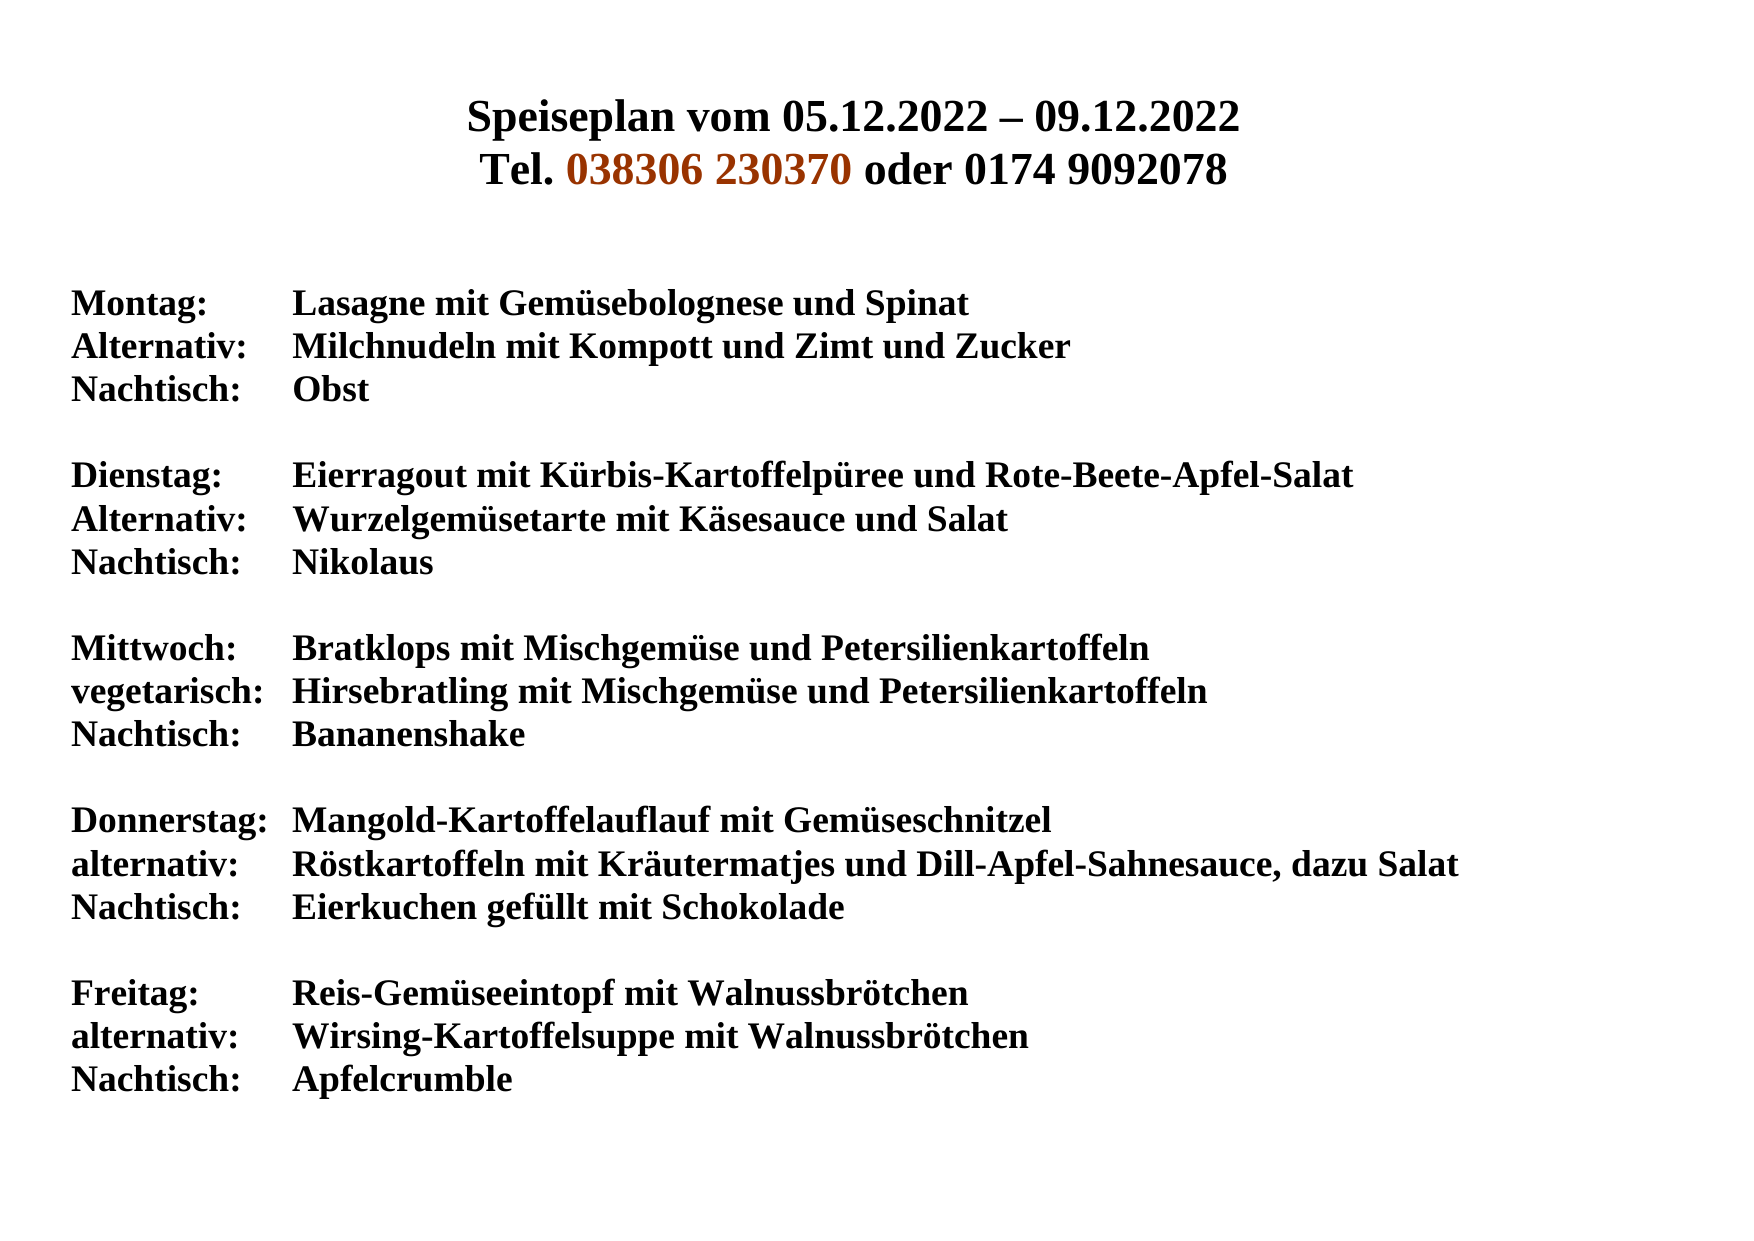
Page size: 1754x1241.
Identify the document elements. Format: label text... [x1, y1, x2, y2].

text Alternativ: Milchnudeln mit Kompott und Zimt und Zucker [71, 323, 1644, 367]
text alternativ: Röstkartoffeln mit Kräutermatjes und Dill-Apfel-Sahnesauce, dazu Salat [71, 841, 1644, 884]
text vegetarisch: Hirsebratling mit Mischgemüse und Petersilienkartoffeln [71, 668, 1636, 712]
text Freitag: Reis-Gemüseeintopf mit Walnussbrötchen [71, 970, 1636, 1013]
text Montag: Lasagne mit Gemüsebolognese und Spinat [71, 280, 1644, 323]
text Nachtisch: Obst [71, 367, 1644, 410]
text Tel. 038306 230370 oder 0174 9092078 [71, 141, 1636, 194]
text Donnerstag: Mangold-Kartoffelauflauf mit Gemüseschnitzel [71, 798, 1644, 841]
text Nachtisch: Nikolaus [71, 539, 1636, 582]
text Nachtisch: Eierkuchen gefüllt mit Schokolade [71, 884, 1644, 927]
text Nachtisch: Bananenshake [71, 712, 1636, 755]
text Nachtisch: Apfelcrumble [71, 1057, 1636, 1100]
text alternativ: Wirsing-Kartoffelsuppe mit Walnussbrötchen [71, 1013, 1636, 1057]
text Alternativ: Wurzelgemüsetarte mit Käsesauce und Salat [71, 496, 1644, 539]
text Dienstag: Eierragout mit Kürbis-Kartoffelpüree und Rote-Beete-Apfel-Salat [71, 453, 1644, 496]
text Speiseplan vom 05.12.2022 – 09.12.2022 [71, 89, 1636, 141]
text Mittwoch: Bratklops mit Mischgemüse und Petersilienkartoffeln [71, 625, 1636, 668]
